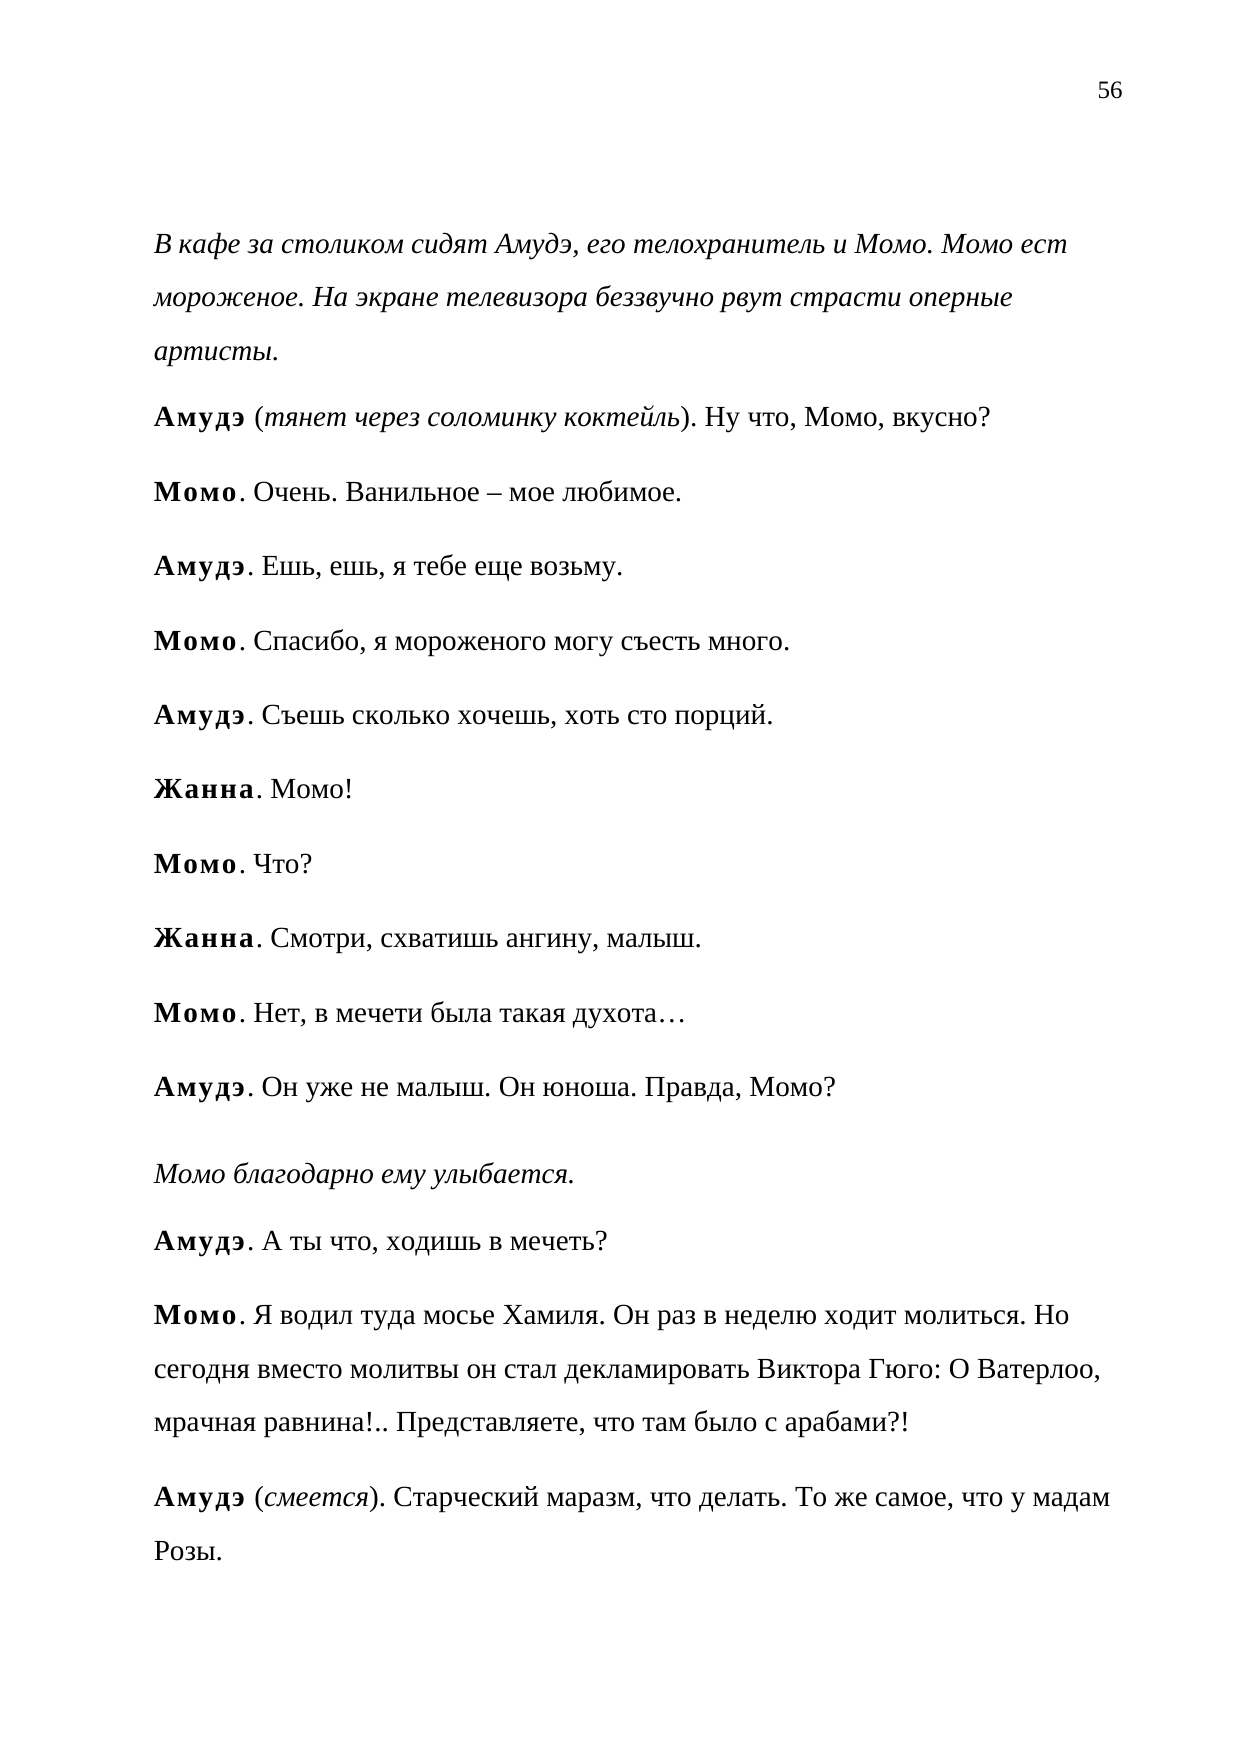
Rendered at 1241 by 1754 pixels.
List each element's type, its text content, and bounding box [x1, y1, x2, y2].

text Момо благодарно ему улыбается. [153, 1157, 1122, 1190]
text Амудэ (тянет через соломинку коктейль). Ну что, Момо, вкусно? [153, 399, 1122, 433]
text Амудэ. Он уже не малыш. Он юноша. Правда, Момо? [153, 1069, 1122, 1103]
text Момо. Нет, в мечети была такая духота… [153, 995, 1122, 1029]
text Амудэ. Ешь, ешь, я тебе еще возьму. [153, 548, 1122, 582]
text Амудэ. А ты что, ходишь в мечеть? [153, 1223, 1122, 1256]
text Момо. Я водил туда мосье Хамиля. Он раз в неделю ходит молиться. Но сегодня вместо молитвы он стал декламировать Виктора Гюго: О Ватерлоо, мрачная равнина!.. Представляете, что там было с арабами?! [153, 1297, 1122, 1438]
text Амудэ (смеется). Старческий маразм, что делать. То же самое, что у мадам Розы. [153, 1479, 1122, 1566]
text В кафе за столиком сидят Амудэ, его телохранитель и Момо. Момо ест мороженое. На экране телевизора беззвучно рвут страсти оперные артисты. [153, 226, 1122, 367]
text Момо. Что? [153, 846, 1122, 880]
text Момо. Спасибо, я мороженого могу съесть много. [153, 623, 1122, 656]
text Момо. Очень. Ванильное – мое любимое. [153, 474, 1122, 507]
text Жанна. Смотри, схватишь ангину, малыш. [153, 921, 1122, 954]
text Жанна. Момо! [153, 772, 1122, 805]
text Амудэ. Съешь сколько хочешь, хоть сто порций. [153, 697, 1122, 731]
